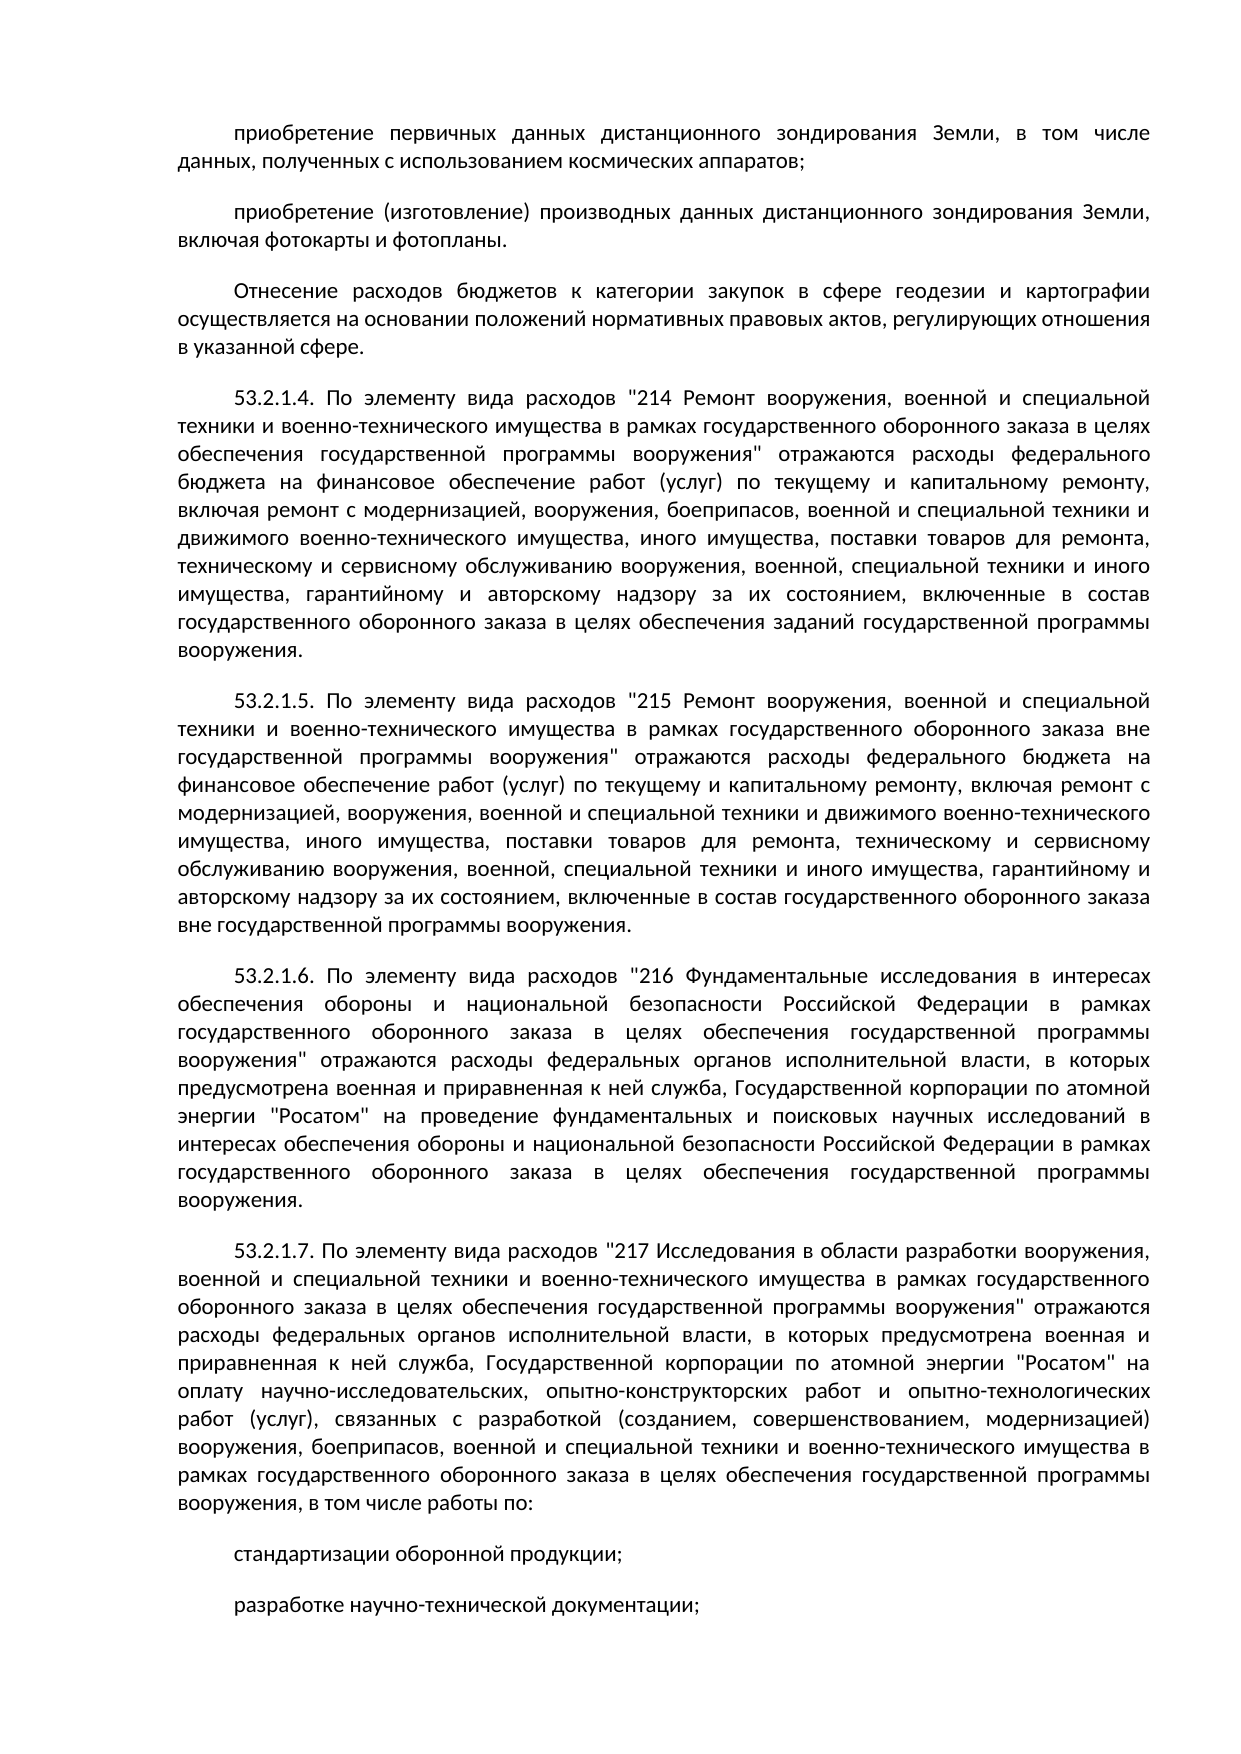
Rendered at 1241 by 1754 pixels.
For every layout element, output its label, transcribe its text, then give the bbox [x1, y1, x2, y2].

text 53.2.1.5. По элементу вида расходов "215 Ремонт вооружения, военной и специальной техники и военно-технического имущества в рамках государственного оборонного заказа вне государственной программы вооружения" отражаются расходы федерального бюджета на финансовое обеспечение работ (услуг) по текущему и капитальному ремонту, включая ремонт с модернизацией, вооружения, военной и специальной техники и движимого военно-технического имущества, иного имущества, поставки товаров для ремонта, техническому и сервисному обслуживанию вооружения, военной, специальной техники и иного имущества, гарантийному и авторскому надзору за их состоянием, включенные в состав государственного оборонного заказа вне государственной программы вооружения. [177, 686, 1152, 938]
text приобретение первичных данных дистанционного зондирования Земли, в том числе данных, полученных с использованием космических аппаратов; [177, 118, 1152, 174]
text приобретение (изготовление) производных данных дистанционного зондирования Земли, включая фотокарты и фотопланы. [177, 197, 1152, 253]
text 53.2.1.4. По элементу вида расходов "214 Ремонт вооружения, военной и специальной техники и военно-технического имущества в рамках государственного оборонного заказа в целях обеспечения государственной программы вооружения" отражаются расходы федерального бюджета на финансовое обеспечение работ (услуг) по текущему и капитальному ремонту, включая ремонт с модернизацией, вооружения, боеприпасов, военной и специальной техники и движимого военно-технического имущества, иного имущества, поставки товаров для ремонта, техническому и сервисному обслуживанию вооружения, военной, специальной техники и иного имущества, гарантийному и авторскому надзору за их состоянием, включенные в состав государственного оборонного заказа в целях обеспечения заданий государственной программы вооружения. [177, 383, 1152, 663]
text 53.2.1.6. По элементу вида расходов "216 Фундаментальные исследования в интересах обеспечения обороны и национальной безопасности Российской Федерации в рамках государственного оборонного заказа в целях обеспечения государственной программы вооружения" отражаются расходы федеральных органов исполнительной власти, в которых предусмотрена военная и приравненная к ней служба, Государственной корпорации по атомной энергии "Росатом" на проведение фундаментальных и поисковых научных исследований в интересах обеспечения обороны и национальной безопасности Российской Федерации в рамках государственного оборонного заказа в целях обеспечения государственной программы вооружения. [177, 961, 1152, 1213]
text разработке научно-технической документации; [177, 1590, 1152, 1618]
text Отнесение расходов бюджетов к категории закупок в сфере геодезии и картографии осуществляется на основании положений нормативных правовых актов, регулирующих отношения в указанной сфере. [177, 276, 1152, 360]
text 53.2.1.7. По элементу вида расходов "217 Исследования в области разработки вооружения, военной и специальной техники и военно-технического имущества в рамках государственного оборонного заказа в целях обеспечения государственной программы вооружения" отражаются расходы федеральных органов исполнительной власти, в которых предусмотрена военная и приравненная к ней служба, Государственной корпорации по атомной энергии "Росатом" на оплату научно-исследовательских, опытно-конструкторских работ и опытно-технологических работ (услуг), связанных с разработкой (созданием, совершенствованием, модернизацией) вооружения, боеприпасов, военной и специальной техники и военно-технического имущества в рамках государственного оборонного заказа в целях обеспечения государственной программы вооружения, в том числе работы по: [177, 1236, 1152, 1517]
text стандартизации оборонной продукции; [177, 1539, 1152, 1567]
